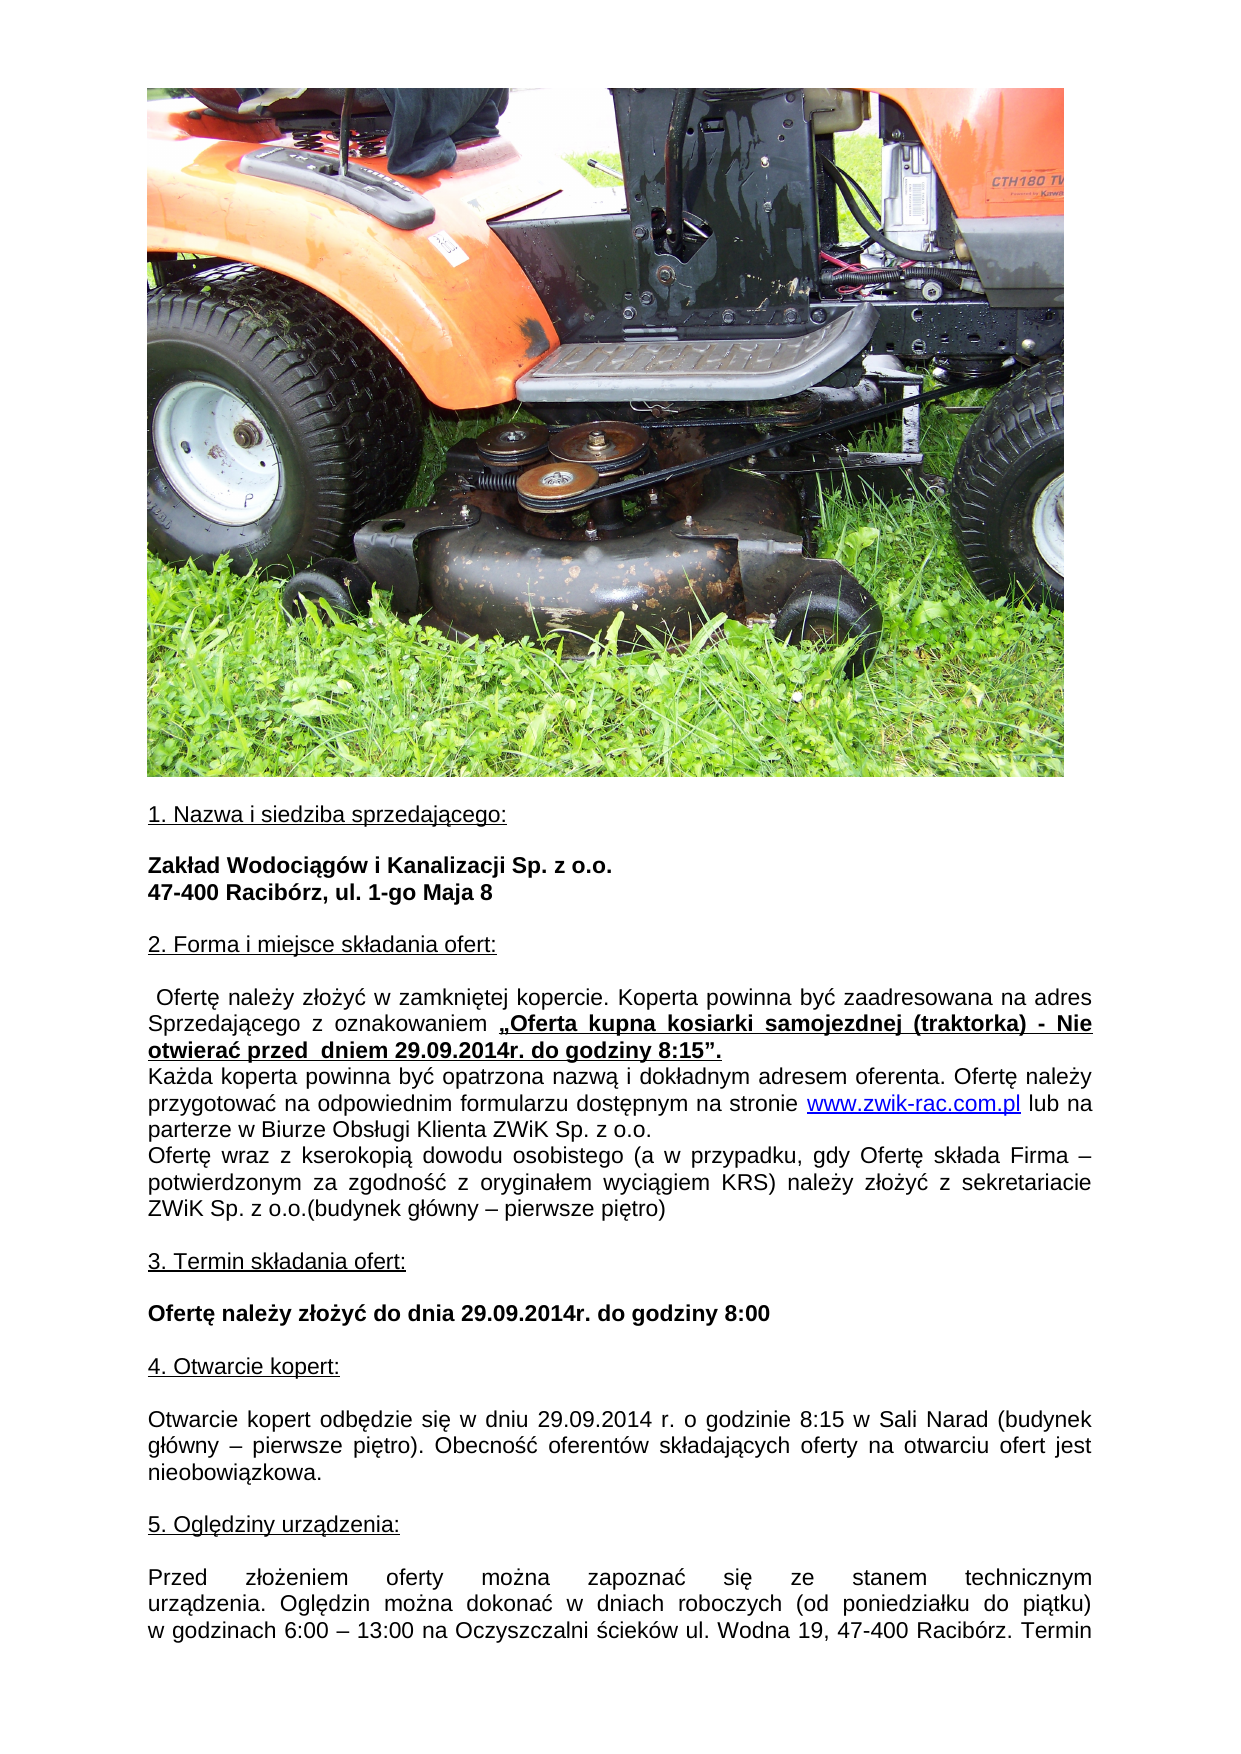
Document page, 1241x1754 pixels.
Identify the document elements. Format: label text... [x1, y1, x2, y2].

text 47-400 Racibórz, ul. 1-go Maja 8 [148, 879, 1093, 905]
text Ofertę należy złożyć do dnia 29.09.2014r. do godziny 8:00 [148, 1300, 1093, 1327]
text 1. Nazwa i siedziba sprzedającego: [148, 801, 1093, 828]
text 5. Oględziny urządzenia: [148, 1511, 1093, 1537]
text 3. Termin składania ofert: [148, 1248, 1093, 1274]
text Otwarcie kopert odbędzie się w dniu 29.09.2014 r. o godzinie 8:15 w Sali Narad (budynek główny – pierwsze piętro). Obecność oferentów składających oferty na otwarciu ofert jest nieobowiązkowa. [148, 1406, 1093, 1485]
picture [147, 88, 1064, 777]
text Ofertę należy złożyć w zamkniętej kopercie. Koperta powinna być zaadresowana na adres Sprzedającego z oznakowaniem „Oferta kupna kosiarki samojezdnej (traktorka) - Nie otwierać przed dniem 29.09.2014r. do godziny 8:15”. [148, 984, 1093, 1063]
text Ofertę wraz z kserokopią dowodu osobistego (a w przypadku, gdy Ofertę składa Firma – potwierdzonym za zgodność z oryginałem wyciągiem KRS) należy złożyć z sekretariacie ZWiK Sp. z o.o.(budynek główny – pierwsze piętro) [148, 1142, 1093, 1221]
text 2. Forma i miejsce składania ofert: [148, 931, 1093, 958]
text Każda koperta powinna być opatrzona nazwą i dokładnym adresem oferenta. Ofertę należy przygotować na odpowiednim formularzu dostępnym na stronie www.zwik-rac.com.pl lub na parterze w Biurze Obsługi Klienta ZWiK Sp. z o.o. [148, 1063, 1093, 1142]
text 4. Otwarcie kopert: [148, 1353, 1093, 1379]
text Zakład Wodociągów i Kanalizacji Sp. z o.o. [148, 852, 1093, 879]
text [148, 1564, 1093, 1643]
